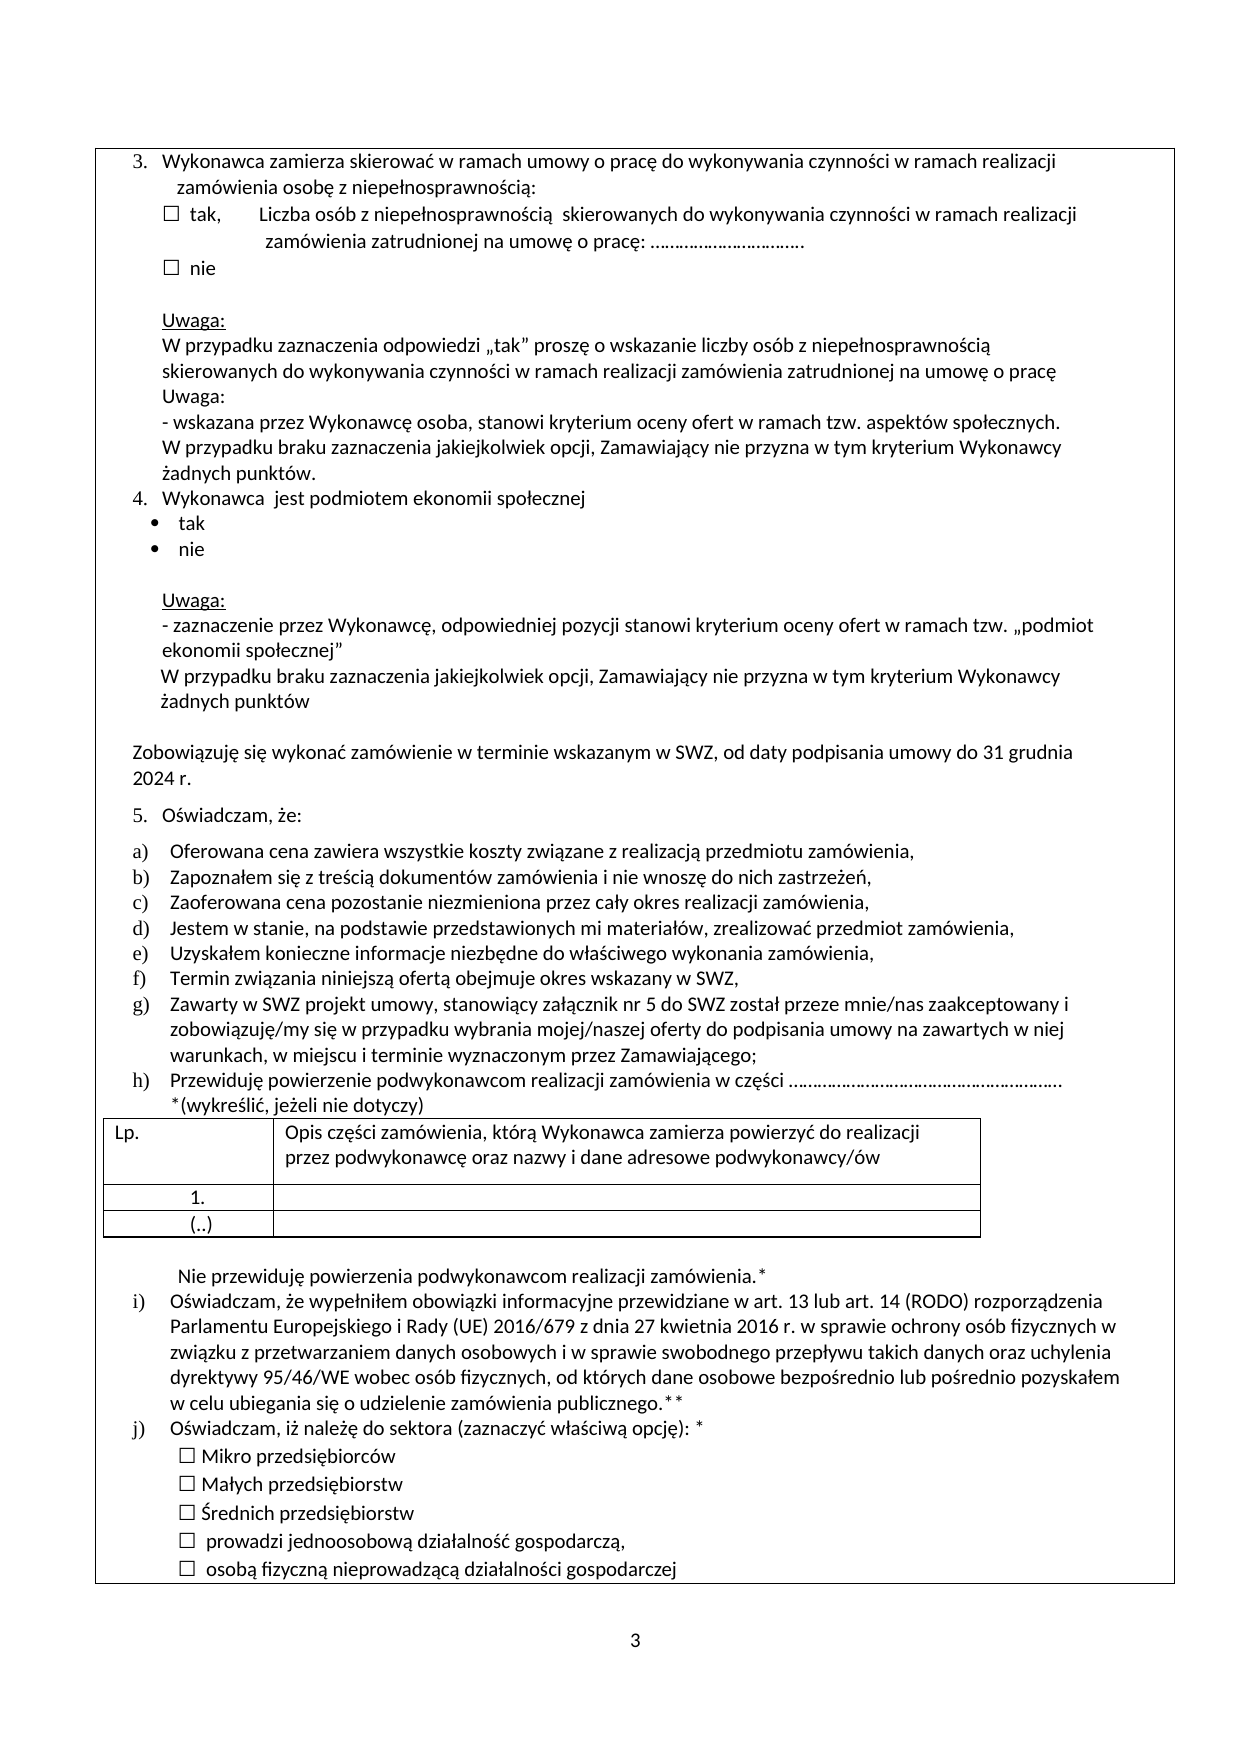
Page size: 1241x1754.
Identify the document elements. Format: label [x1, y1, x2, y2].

table_header [96, 149, 1174, 1583]
